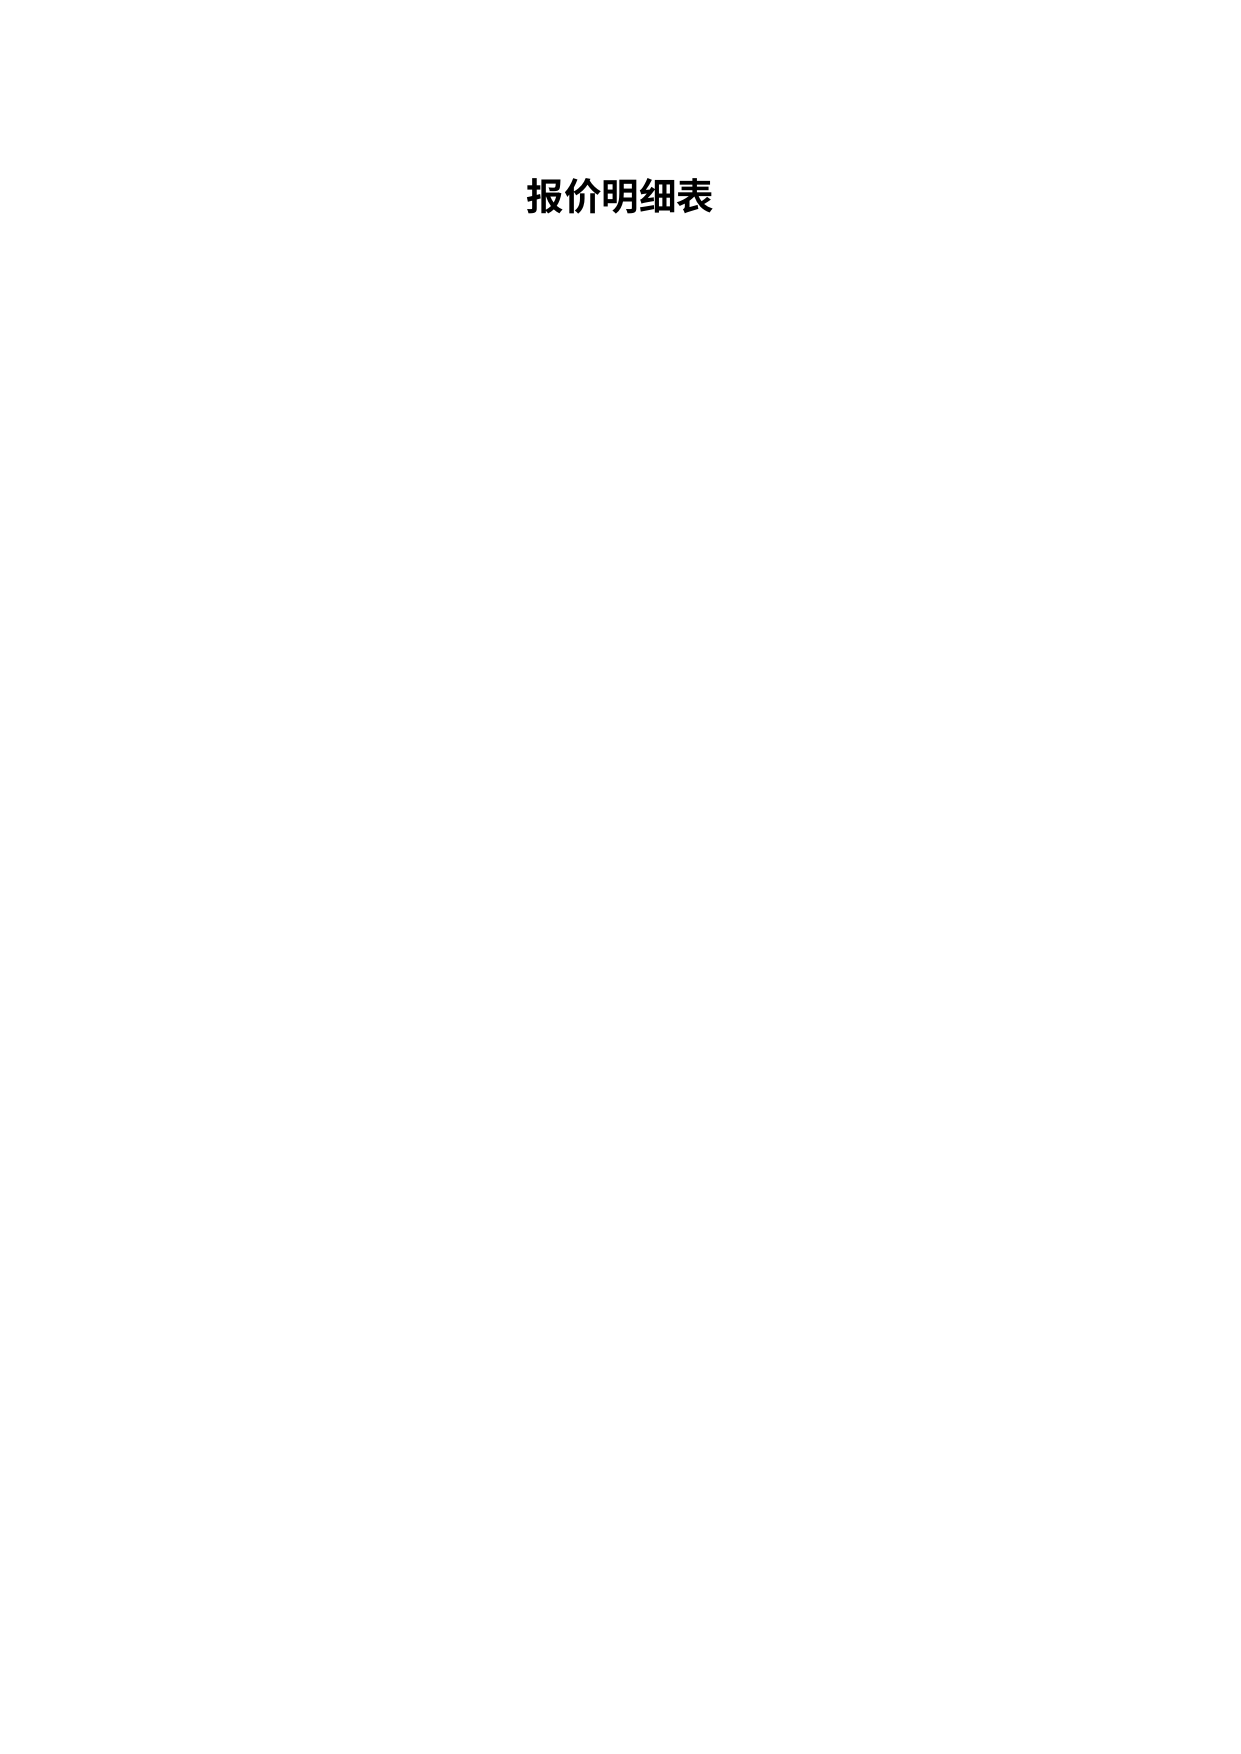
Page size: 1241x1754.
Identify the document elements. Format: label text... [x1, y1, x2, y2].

text 报价明细表 [187, 162, 1053, 227]
